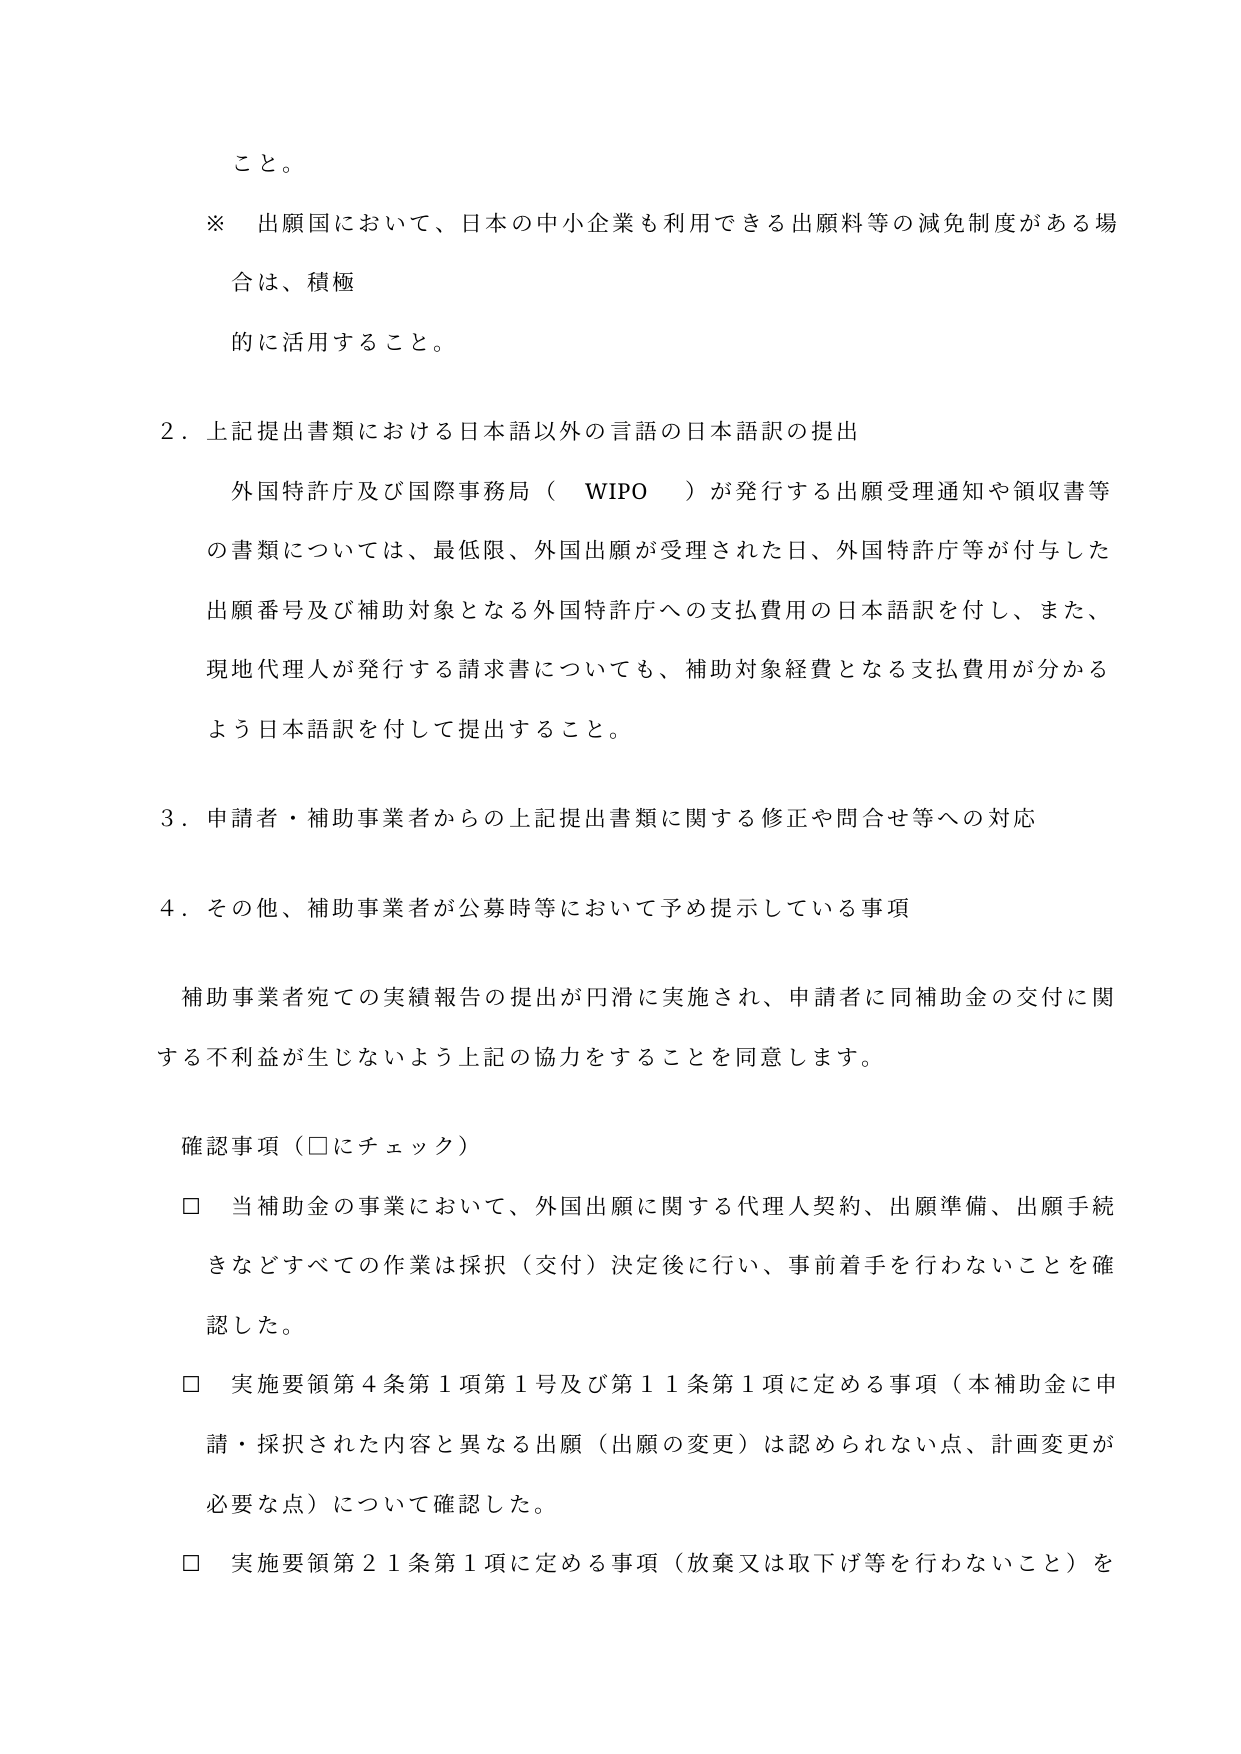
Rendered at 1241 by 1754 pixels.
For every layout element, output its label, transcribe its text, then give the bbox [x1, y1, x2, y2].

text 実施要領第４条第１項第１号及び第１１条第１項に定める事項（本補助金に申請・採択された内容と異なる出願（出願の変更）は認められない点、計画変更が必要な点）について確認した。 [171, 1354, 1121, 1532]
text 外国特許庁及び国際事務局（WIPO）が発行する出願受理通知や領収書等の書類については、最低限、外国出願が受理された日、外国特許庁等が付与した出願番号及び補助対象となる外国特許庁への支払費用の日本語訳を付し、また、現地代理人が発行する請求書についても、補助対象経費となる支払費用が分かるよう日本語訳を付して提出すること。 [200, 460, 1114, 758]
text ４．その他、補助事業者が公募時等において予め提示している事項 [156, 877, 1121, 937]
text ※出願国において、日本の中小企業も利用できる出願料等の減免制度がある場合は、積極 [201, 192, 1121, 311]
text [171, 1532, 1121, 1592]
text 的に活用すること。 [223, 311, 1121, 371]
text ３．申請者・補助事業者からの上記提出書類に関する修正や問合せ等への対応 [156, 788, 1121, 847]
text 確認事項（□にチェック） [156, 1115, 1121, 1175]
text 補助事業者宛ての実績報告の提出が円滑に実施され、申請者に同補助金の交付に関する不利益が生じないよう上記の協力をすることを同意します。 [156, 966, 1121, 1086]
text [222, 132, 1121, 192]
text 当補助金の事業において、外国出願に関する代理人契約、出願準備、出願手続きなどすべての作業は採択（交付）決定後に行い、事前着手を行わないことを確認した。 [171, 1175, 1121, 1354]
text ２．上記提出書類における日本語以外の言語の日本語訳の提出 [156, 400, 1121, 460]
